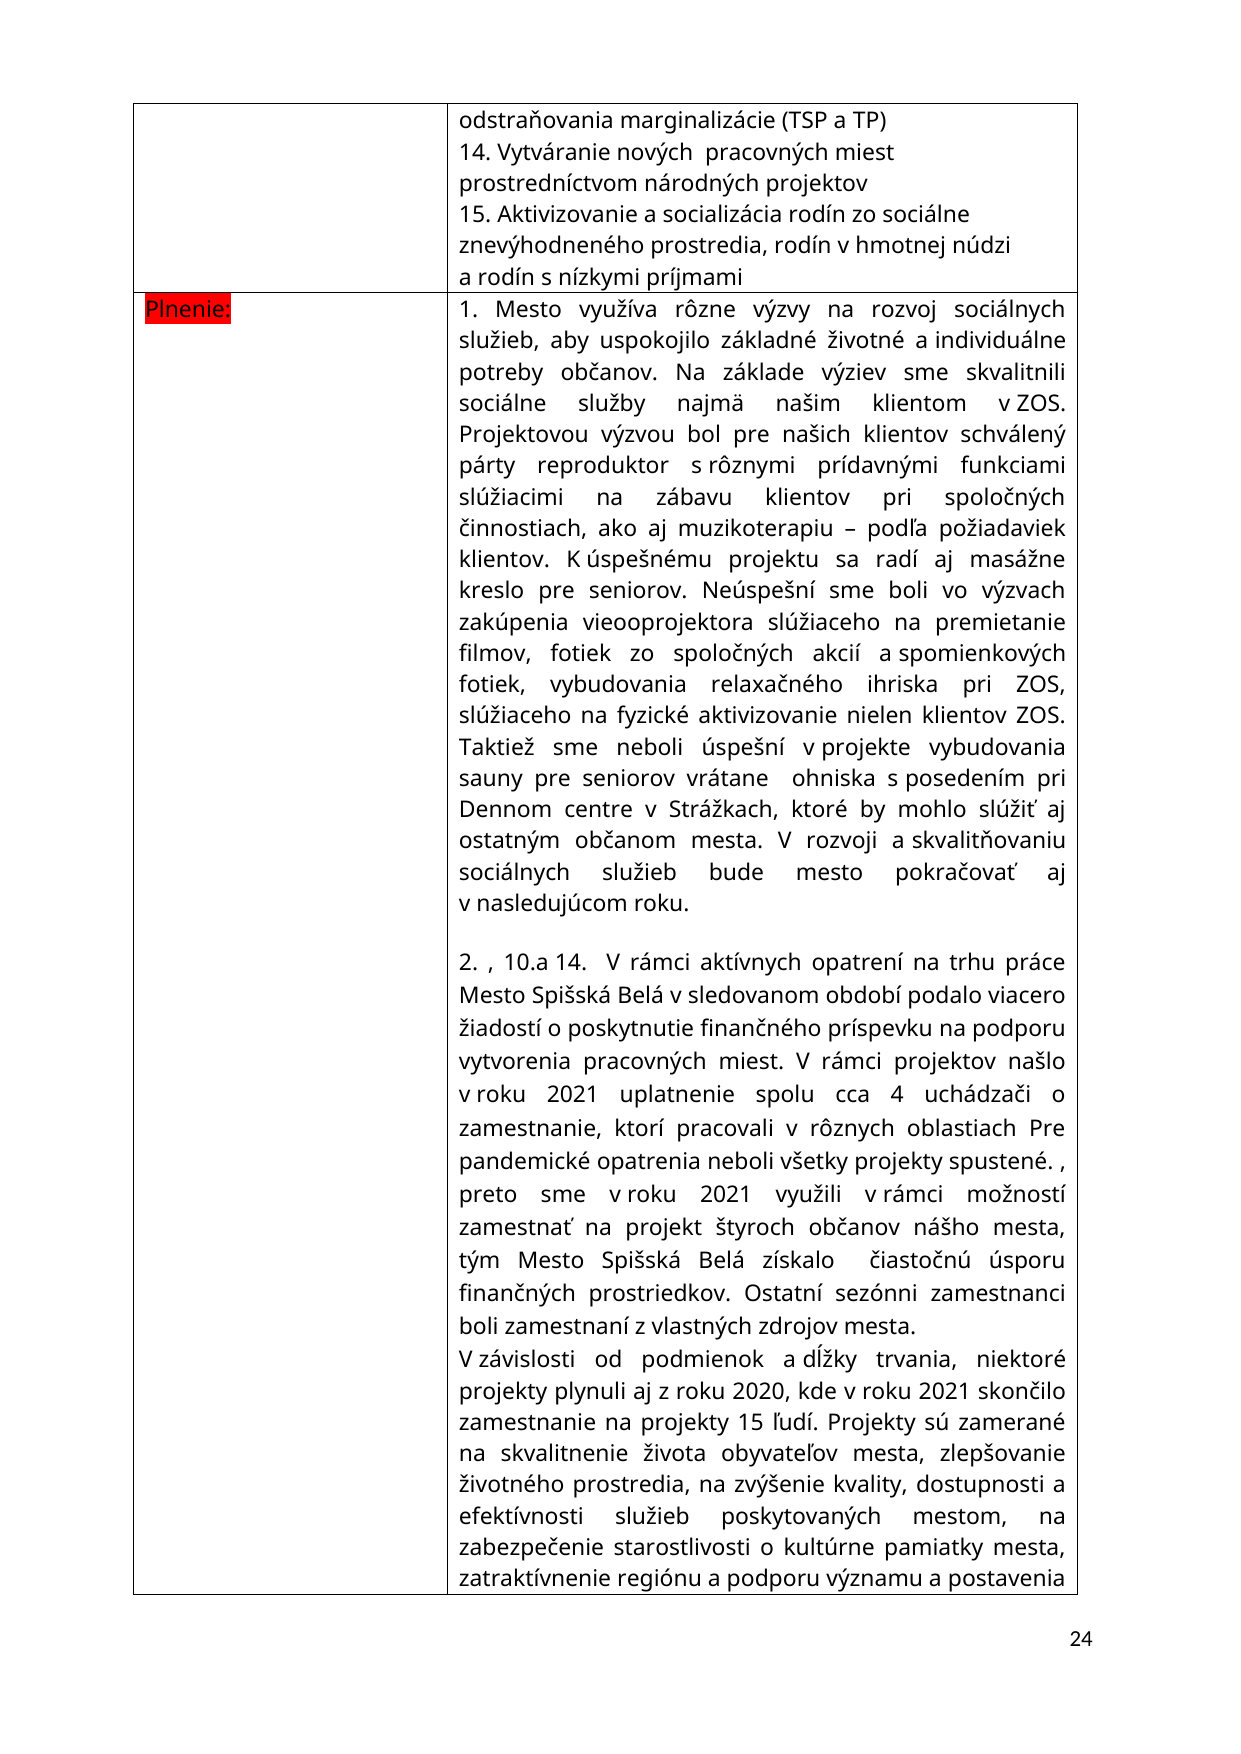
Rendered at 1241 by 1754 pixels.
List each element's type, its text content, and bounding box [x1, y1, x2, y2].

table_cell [134, 104, 447, 292]
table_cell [448, 104, 1077, 292]
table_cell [448, 293, 1077, 1593]
table_cell Plnenie: [134, 293, 447, 1593]
